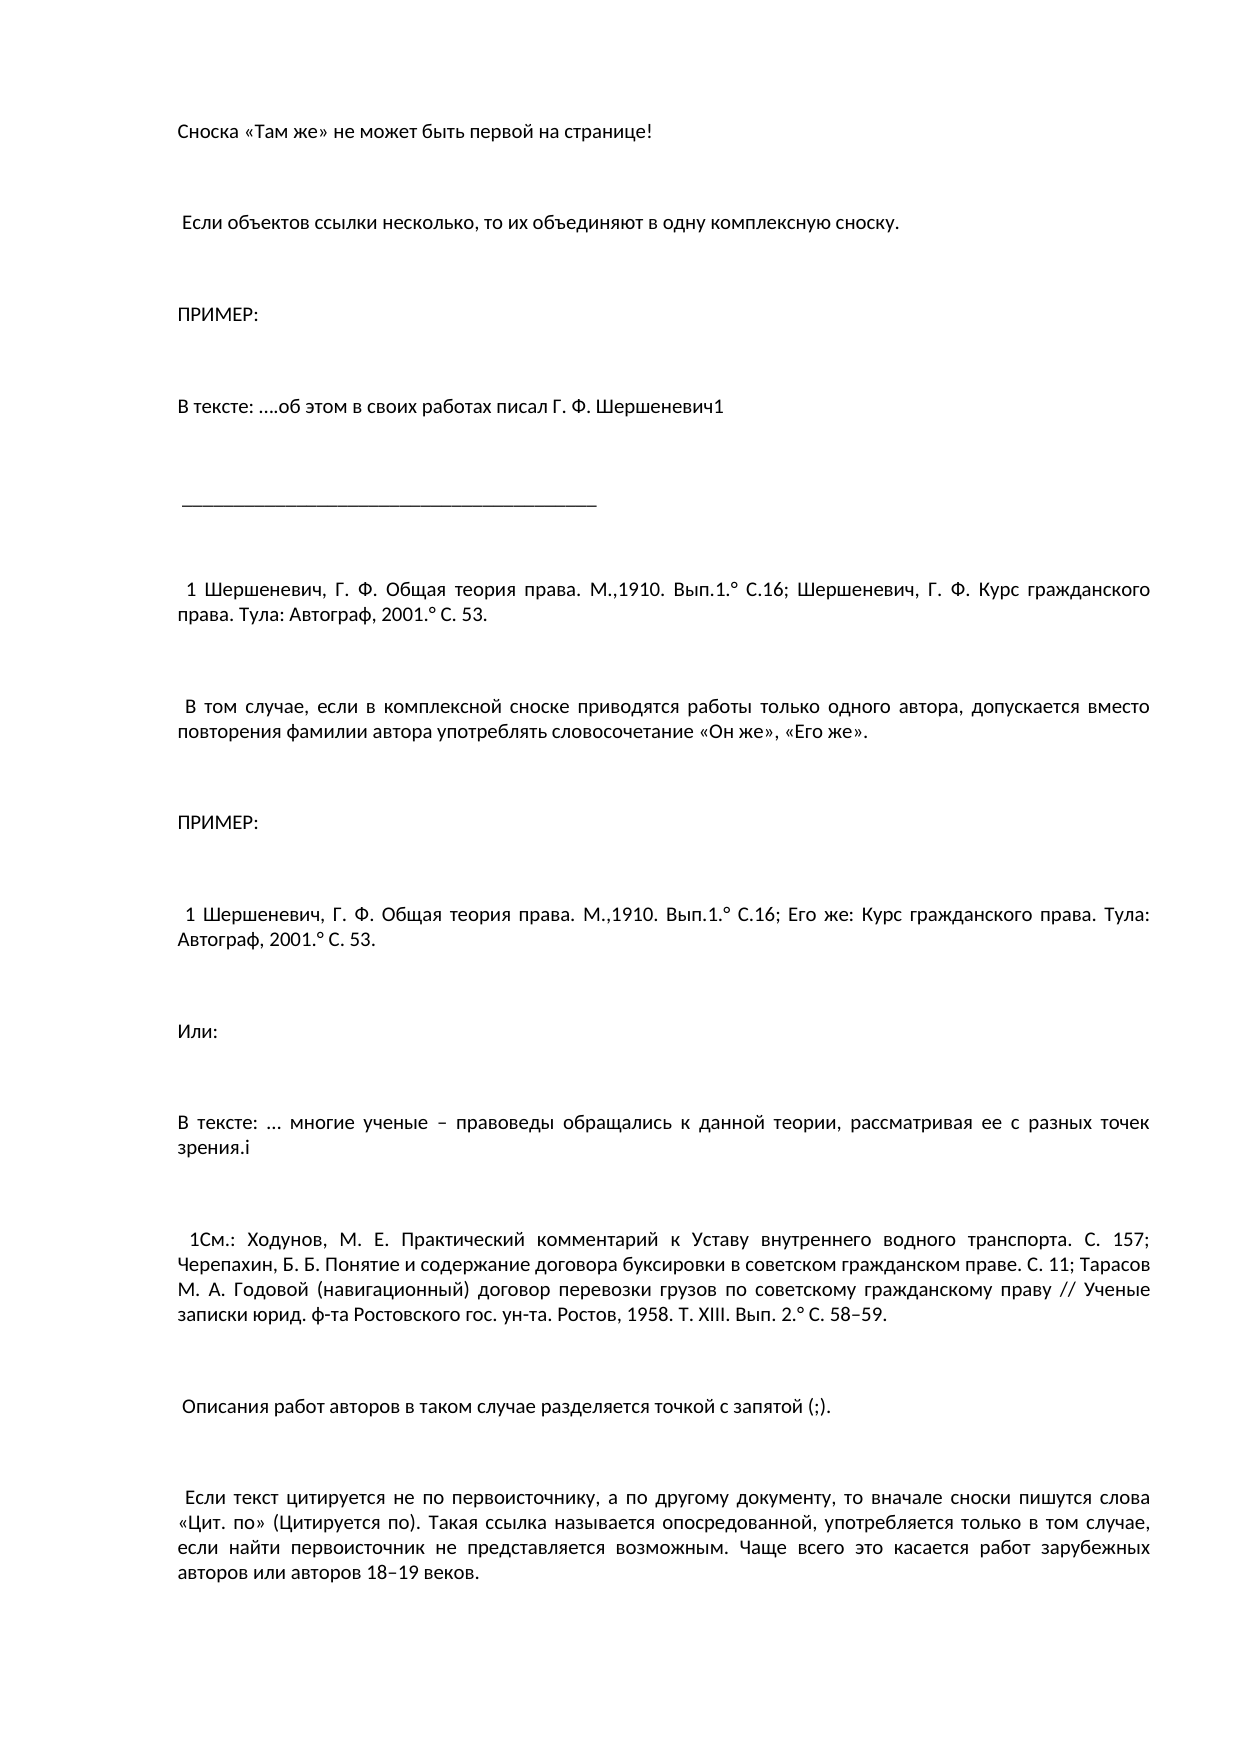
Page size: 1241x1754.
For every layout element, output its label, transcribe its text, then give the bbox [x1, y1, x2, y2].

text Или: [177, 1018, 1152, 1043]
text 1 Шершеневич, Г. Ф. Общая теория права. М.,1910. Вып.1.° C.16; Шершеневич, Г. Ф. Курс гражданского права. Тула: Автограф, 2001.° C. 53. [177, 576, 1152, 626]
text В тексте: … многие ученые – правоведы обращались к данной теории, рассматривая ее с разных точек зрения.i [177, 1110, 1152, 1160]
text Описания работ авторов в таком случае разделяется точкой с запятой (;). [177, 1393, 1152, 1418]
text ПРИМЕР: [177, 810, 1152, 835]
text Сноска «Там же» не может быть первой на странице! [177, 118, 1152, 143]
text В тексте: ….об этом в своих работах писал Г. Ф. Шершеневич1 [177, 393, 1152, 418]
text Если текст цитируется не по первоисточнику, а по другому документу, то вначале сноски пишутся слова «Цит. по» (Цитируется по). Такая ссылка называется опосредованной, употребляется только в том случае, если найти первоисточник не представляется возможным. Чаще всего это касается работ зарубежных авторов или авторов 18–19 веков. [177, 1485, 1152, 1585]
text Если объектов ссылки несколько, то их объединяют в одну комплексную сноску. [177, 210, 1152, 235]
text 1 Шершеневич, Г. Ф. Общая теория права. М.,1910. Вып.1.° C.16; Его же: Курс гражданского права. Тула: Автограф, 2001.° C. 53. [177, 901, 1152, 951]
text ПРИМЕР: [177, 301, 1152, 326]
text В том случае, если в комплексной сноске приводятся работы только одного автора, допускается вместо повторения фамилии автора употреблять словосочетание «Он же», «Его же». [177, 693, 1152, 743]
text ________________________________________ [177, 485, 1152, 510]
text 1См.: Ходунов, М. Е. Практический комментарий к Уставу внутреннего водного транспорта. С. 157; Черепахин, Б. Б. Понятие и содержание договора буксировки в советском гражданском праве. С. 11; Тарасов М. А. Годовой (навигационный) договор перевозки грузов по советскому гражданскому праву // Ученые записки юрид. ф-та Ростовского гос. ун-та. Ростов, 1958. Т. XIII. Вып. 2.° C. 58–59. [177, 1226, 1152, 1326]
